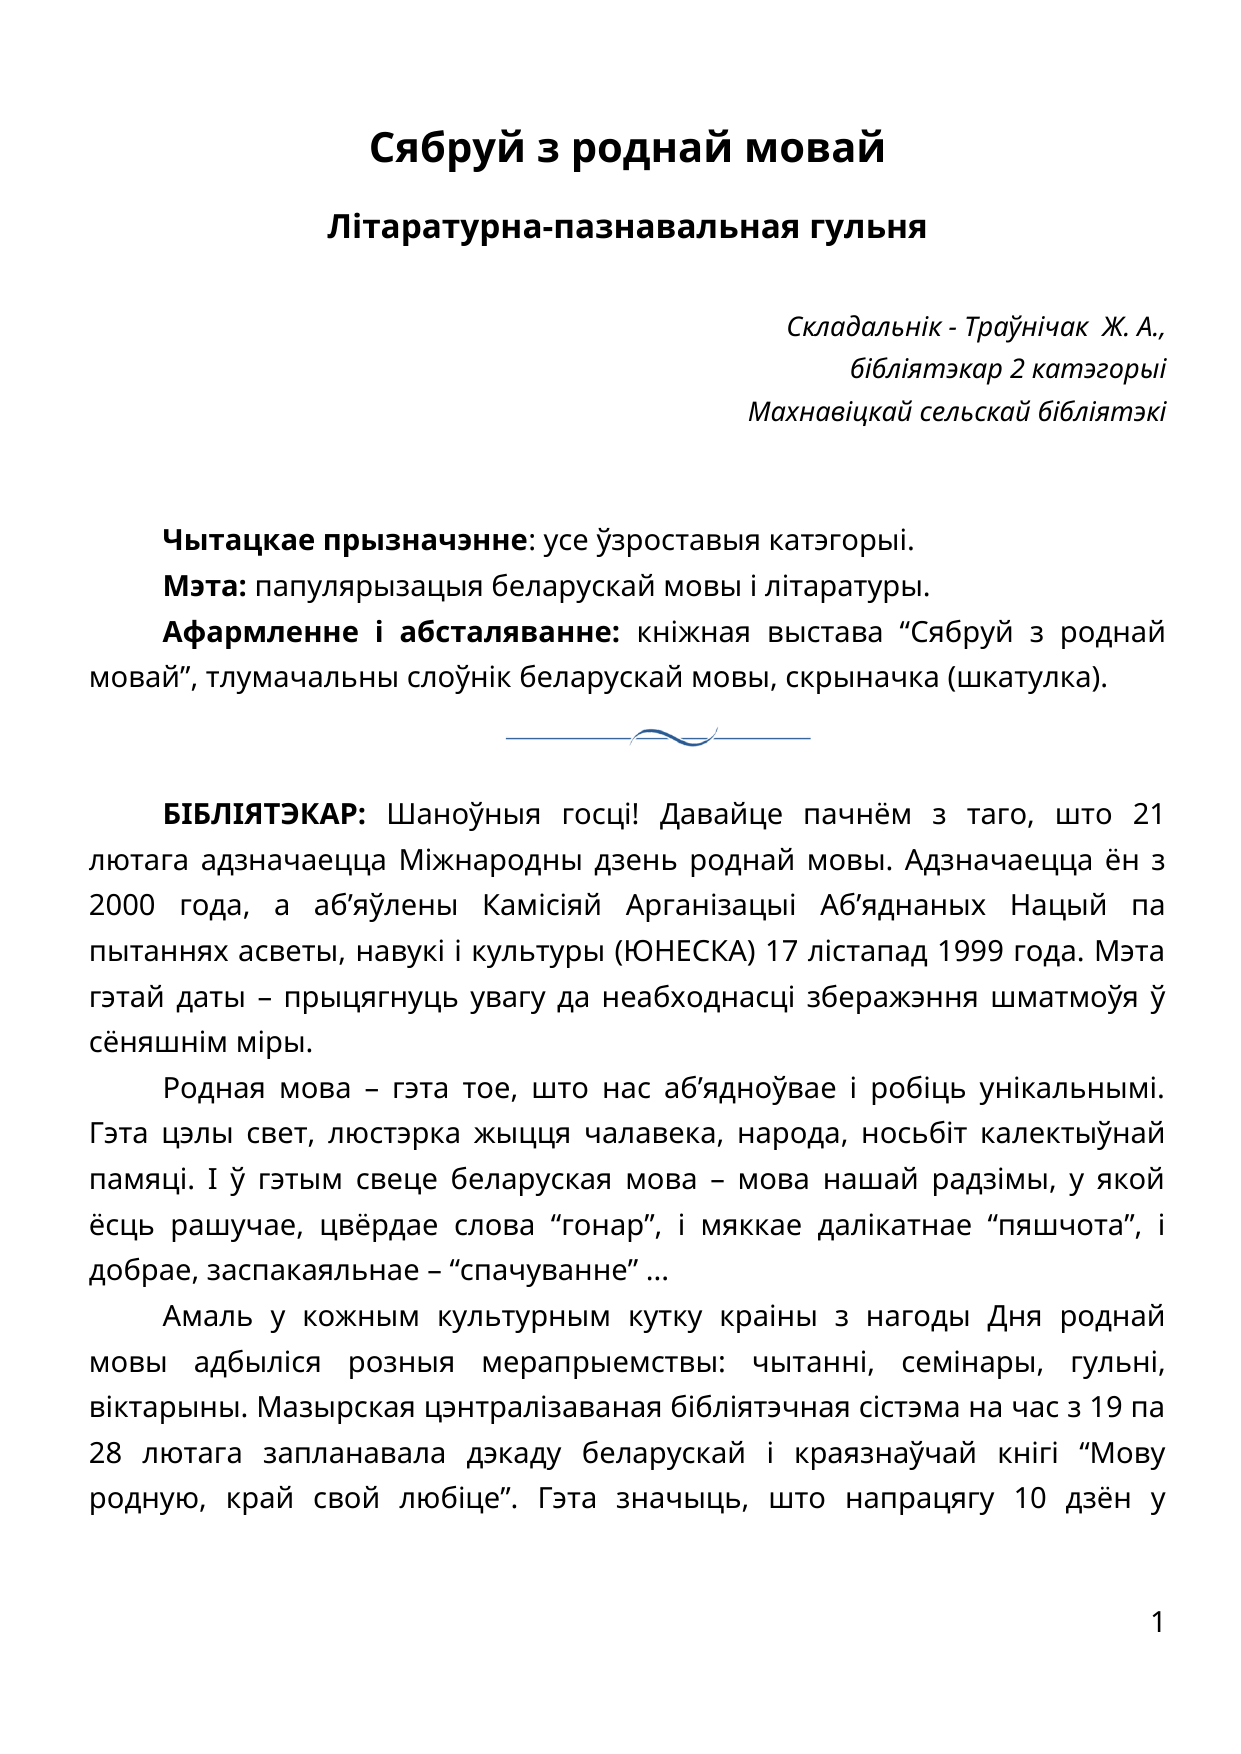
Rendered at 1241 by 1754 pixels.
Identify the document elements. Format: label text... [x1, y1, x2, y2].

text Складальнік - Траўнічак Ж. А., [89, 308, 1167, 344]
text БІБЛІЯТЭКАР: Шаноўныя госці! Давайце пачнём з таго, што 21 лютага адзначаецца Міжнародны дзень роднай мовы. Адзначаецца ён з 2000 года, а аб’яўлены Камісіяй Арганізацыі Аб’яднаных Нацый па пытаннях асветы, навукі і культуры (ЮНЕСКА) 17 лістапад 1999 года. Мэта гэтай даты – прыцягнуць увагу да неабходнасці зберажэння шматмоўя ў сёняшнім міры. [89, 793, 1167, 1061]
text Мэта: папулярызацыя беларускай мовы і літаратуры. [89, 565, 1167, 605]
text Родная мова – гэта тое, што нас аб’ядноўвае і робіць унікальнымі. Гэта цэлы свет, люстэрка жыцця чалавека, народа, носьбіт калектыўнай памяці. І ў гэтым свеце беларуская мова – мова нашай радзімы, у якой ёсць рашучае, цвёрдае слова “гонар”, і мяккае далікатнае “пяшчота”, і добрае, заспакаяльнае – “спачуванне” ... [89, 1067, 1167, 1289]
text Чытацкае прызначэнне: усе ўзроставыя катэгорыі. [89, 519, 1167, 559]
text бібліятэкар 2 катэгорыі [89, 350, 1167, 387]
text Афармленне і абсталяванне: кніжная выстава “Сябруй з роднай мовай”, тлумачальны слоўнік беларускай мовы, скрыначка (шкатулка). [89, 611, 1167, 696]
text Махнавіцкай сельскай бібліятэкі [89, 392, 1167, 429]
text Сябруй з роднай мовай [89, 118, 1167, 175]
text Літаратурна-пазнавальная гульня [89, 203, 1167, 249]
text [89, 1295, 1167, 1517]
